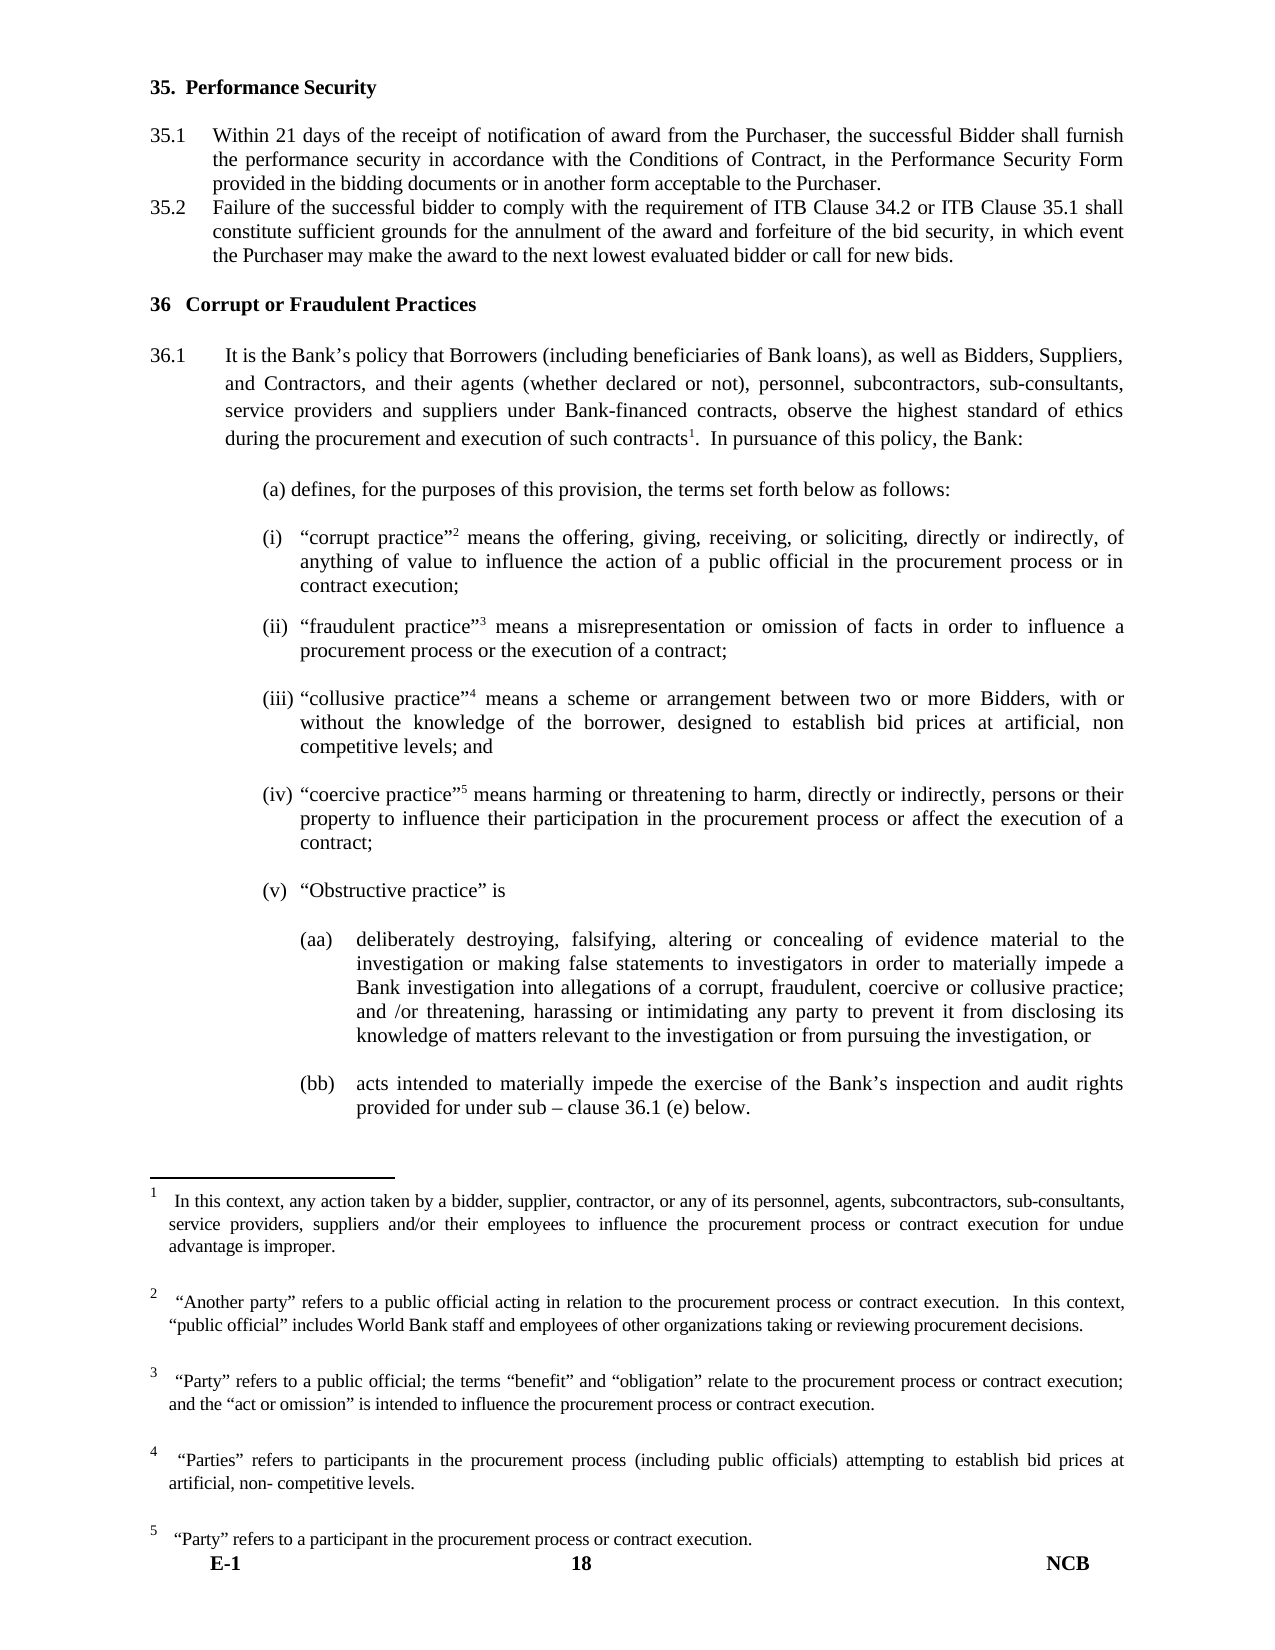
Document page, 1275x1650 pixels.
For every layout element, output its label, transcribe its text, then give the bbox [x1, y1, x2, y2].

text (i) “corrupt practice” means the offering, giving, receiving, or soliciting, directly or indirectly, of anything of value to influence the action of a public official in the procurement process or in contract execution; [262, 525, 1125, 597]
text 35.2 Failure of the successful bidder to comply with the requirement of ITB Clause 34.2 or ITB Clause 35.1 shall constitute sufficient grounds for the annulment of the award and forfeiture of the bid security, in which event the Purchaser may make the award to the next lowest evaluated bidder or call for new bids. [150, 195, 1125, 267]
text (iv) “coercive practice” means harming or threatening to harm, directly or indirectly, persons or their property to influence their participation in the procurement process or affect the execution of a contract; [262, 782, 1125, 854]
text (bb) acts intended to materially impede the exercise of the Bank’s inspection and audit rights provided for under sub – clause 36.1 (e) below. [300, 1071, 1125, 1119]
text (iii) “collusive practice” means a scheme or arrangement between two or more Bidders, with or without the knowledge of the borrower, designed to establish bid prices at artificial, non competitive levels; and [262, 686, 1125, 758]
text (aa) deliberately destroying, falsifying, altering or concealing of evidence material to the investigation or making false statements to investigators in order to materially impede a Bank investigation into allegations of a corrupt, fraudulent, coercive or collusive practice; and /or threatening, harassing or intimidating any party to prevent it from disclosing its knowledge of matters relevant to the investigation or from pursuing the investigation, or [300, 926, 1125, 1047]
text (ii) “fraudulent practice” means a misrepresentation or omission of facts in order to influence a procurement process or the execution of a contract; [262, 614, 1125, 662]
text (a) defines, for the purposes of this provision, the terms set forth below as follows: [210, 477, 1125, 501]
text 36 Corrupt or Fraudulent Practices [150, 292, 1125, 316]
text 35. Performance Security [150, 75, 1125, 99]
text 35.1 Within 21 days of the receipt of notification of award from the Purchaser, the successful Bidder shall furnish the performance security in accordance with the Conditions of Contract, in the Performance Security Form provided in the bidding documents or in another form acceptable to the Purchaser. [150, 123, 1125, 195]
text 36.1 It is the Bank’s policy that Borrowers (including beneficiaries of Bank loans), as well as Bidders, Suppliers, and Contractors, and their agents (whether declared or not), personnel, subcontractors, sub-consultants, service providers and suppliers under Bank-financed contracts, observe the highest standard of ethics during the procurement and execution of such contracts. In pursuance of this policy, the Bank: [150, 343, 1125, 450]
text (v) “Obstructive practice” is [262, 878, 1125, 902]
